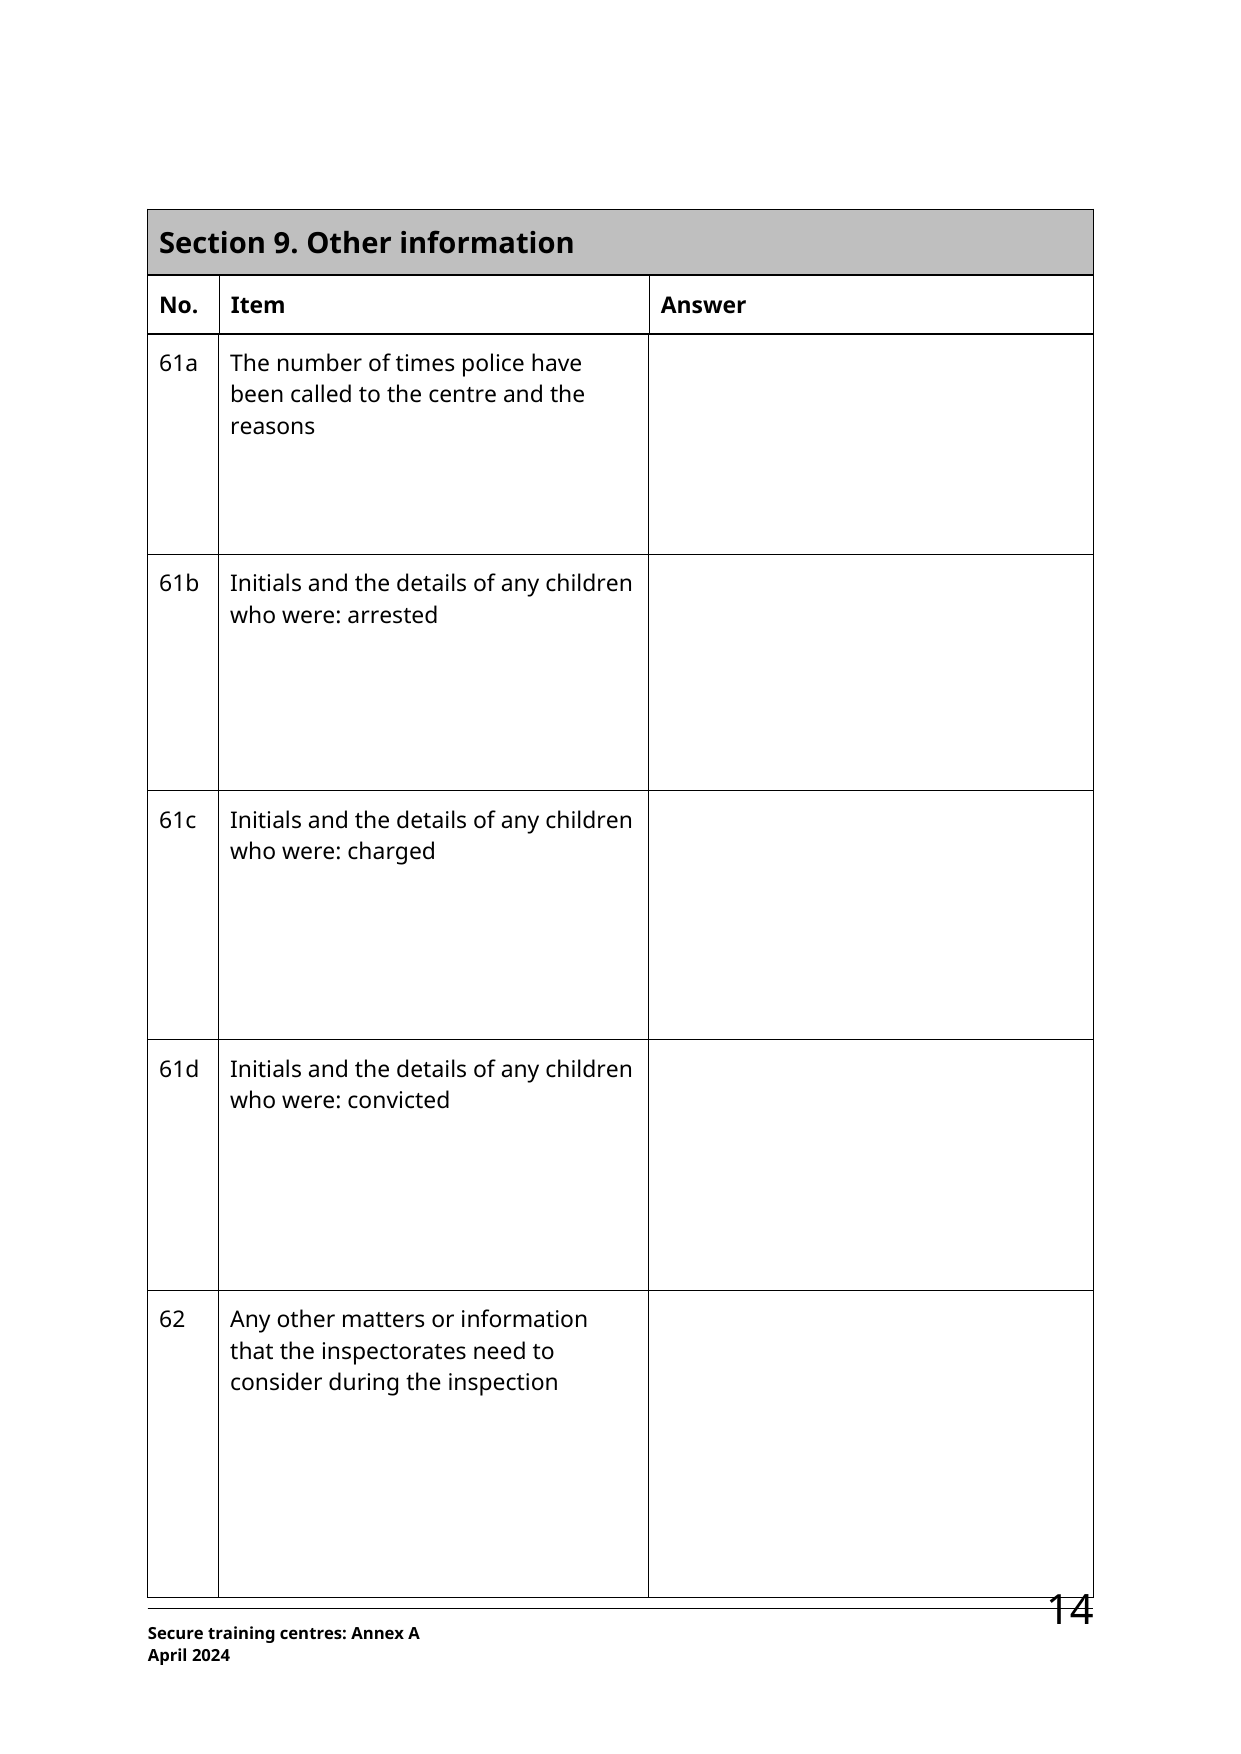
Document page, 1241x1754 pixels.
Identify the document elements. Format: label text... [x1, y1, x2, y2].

table_cell [649, 555, 1093, 790]
table_header Section 9. Other information [148, 210, 1093, 274]
table_cell 61d [148, 1040, 218, 1290]
table_header Answer [650, 276, 1093, 332]
table_cell Initials and the details of any children who were: arrested [219, 555, 648, 790]
table_header The number of times police have been called to the centre and the reasons [219, 335, 648, 554]
table_cell 61c [148, 791, 218, 1039]
table_cell Initials and the details of any children who were: convicted [219, 1040, 648, 1290]
table_header [649, 335, 1093, 554]
table_cell [649, 1040, 1093, 1290]
table_cell 62 [148, 1291, 218, 1597]
table_header Item [220, 276, 649, 332]
table_cell 61b [148, 555, 218, 790]
table_header 61a [148, 335, 218, 554]
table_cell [219, 1291, 648, 1597]
table_header No. [148, 276, 219, 332]
table_cell [649, 791, 1093, 1039]
table_cell Initials and the details of any children who were: charged [219, 791, 648, 1039]
table_cell [649, 1291, 1093, 1597]
